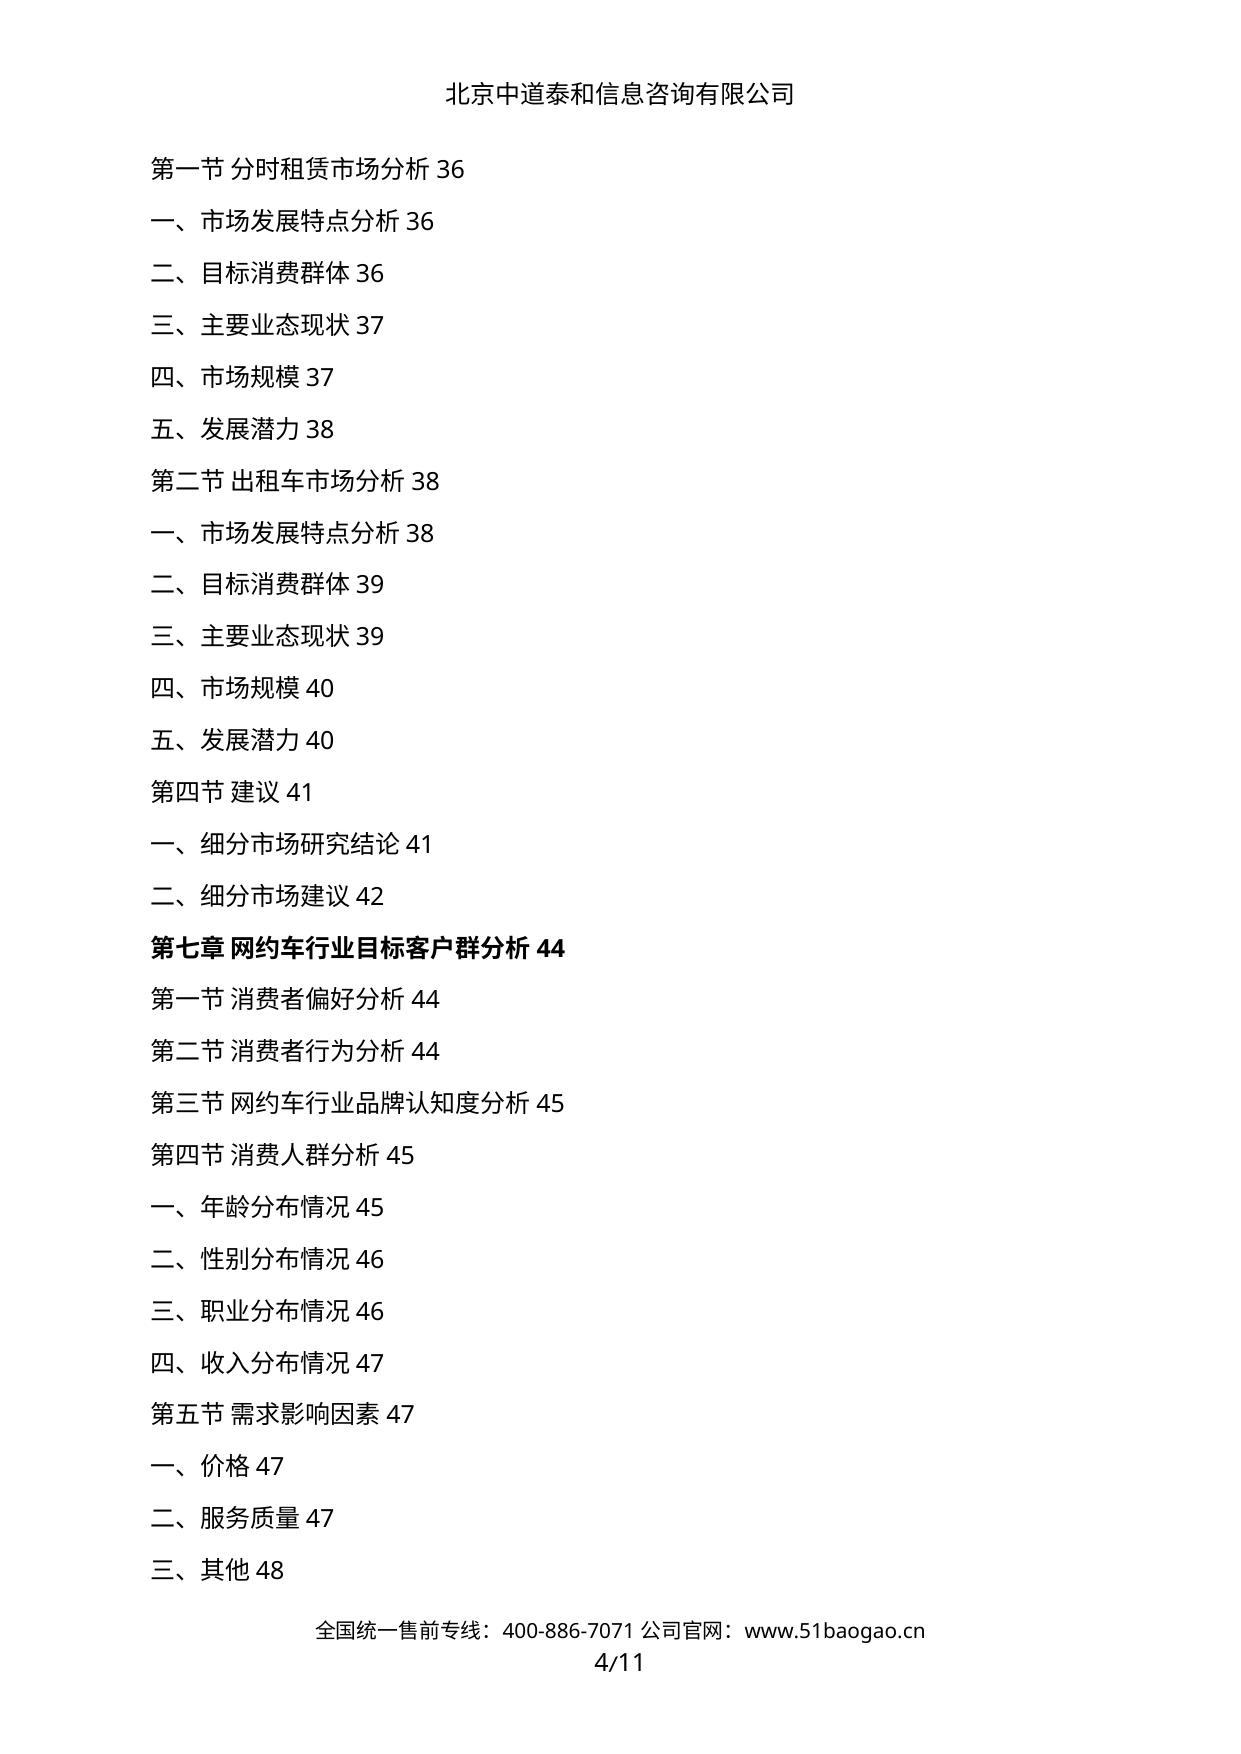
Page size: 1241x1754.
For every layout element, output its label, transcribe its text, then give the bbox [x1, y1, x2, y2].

text 第二节 消费者行为分析 44 [150, 1032, 1090, 1068]
text 二、性别分布情况 46 [150, 1239, 1090, 1276]
text 第四节 消费人群分析 45 [150, 1136, 1090, 1172]
text 第五节 需求影响因素 47 [150, 1395, 1090, 1431]
text 二、细分市场建议 42 [150, 876, 1090, 912]
text 一、价格 47 [150, 1447, 1090, 1483]
text 第七章 网约车行业目标客户群分析 44 [150, 928, 1090, 964]
text 一、市场发展特点分析 38 [150, 513, 1090, 549]
text 四、市场规模 40 [150, 669, 1090, 705]
text 第一节 分时租赁市场分析 36 [150, 150, 1090, 186]
text 三、主要业态现状 37 [150, 306, 1090, 342]
text 二、目标消费群体 39 [150, 565, 1090, 601]
text 第三节 网约车行业品牌认知度分析 45 [150, 1084, 1090, 1120]
text 二、服务质量 47 [150, 1499, 1090, 1535]
text 四、市场规模 37 [150, 357, 1090, 394]
text 三、其他 48 [150, 1551, 1090, 1587]
text 第四节 建议 41 [150, 772, 1090, 809]
text 五、发展潜力 38 [150, 409, 1090, 446]
text 一、细分市场研究结论 41 [150, 824, 1090, 861]
text 三、职业分布情况 46 [150, 1291, 1090, 1327]
text 一、市场发展特点分析 36 [150, 202, 1090, 238]
text 三、主要业态现状 39 [150, 617, 1090, 653]
text 一、年龄分布情况 45 [150, 1187, 1090, 1224]
text 四、收入分布情况 47 [150, 1343, 1090, 1379]
text 五、发展潜力 40 [150, 721, 1090, 757]
text 第二节 出租车市场分析 38 [150, 461, 1090, 497]
text 二、目标消费群体 36 [150, 254, 1090, 290]
text 第一节 消费者偏好分析 44 [150, 980, 1090, 1016]
